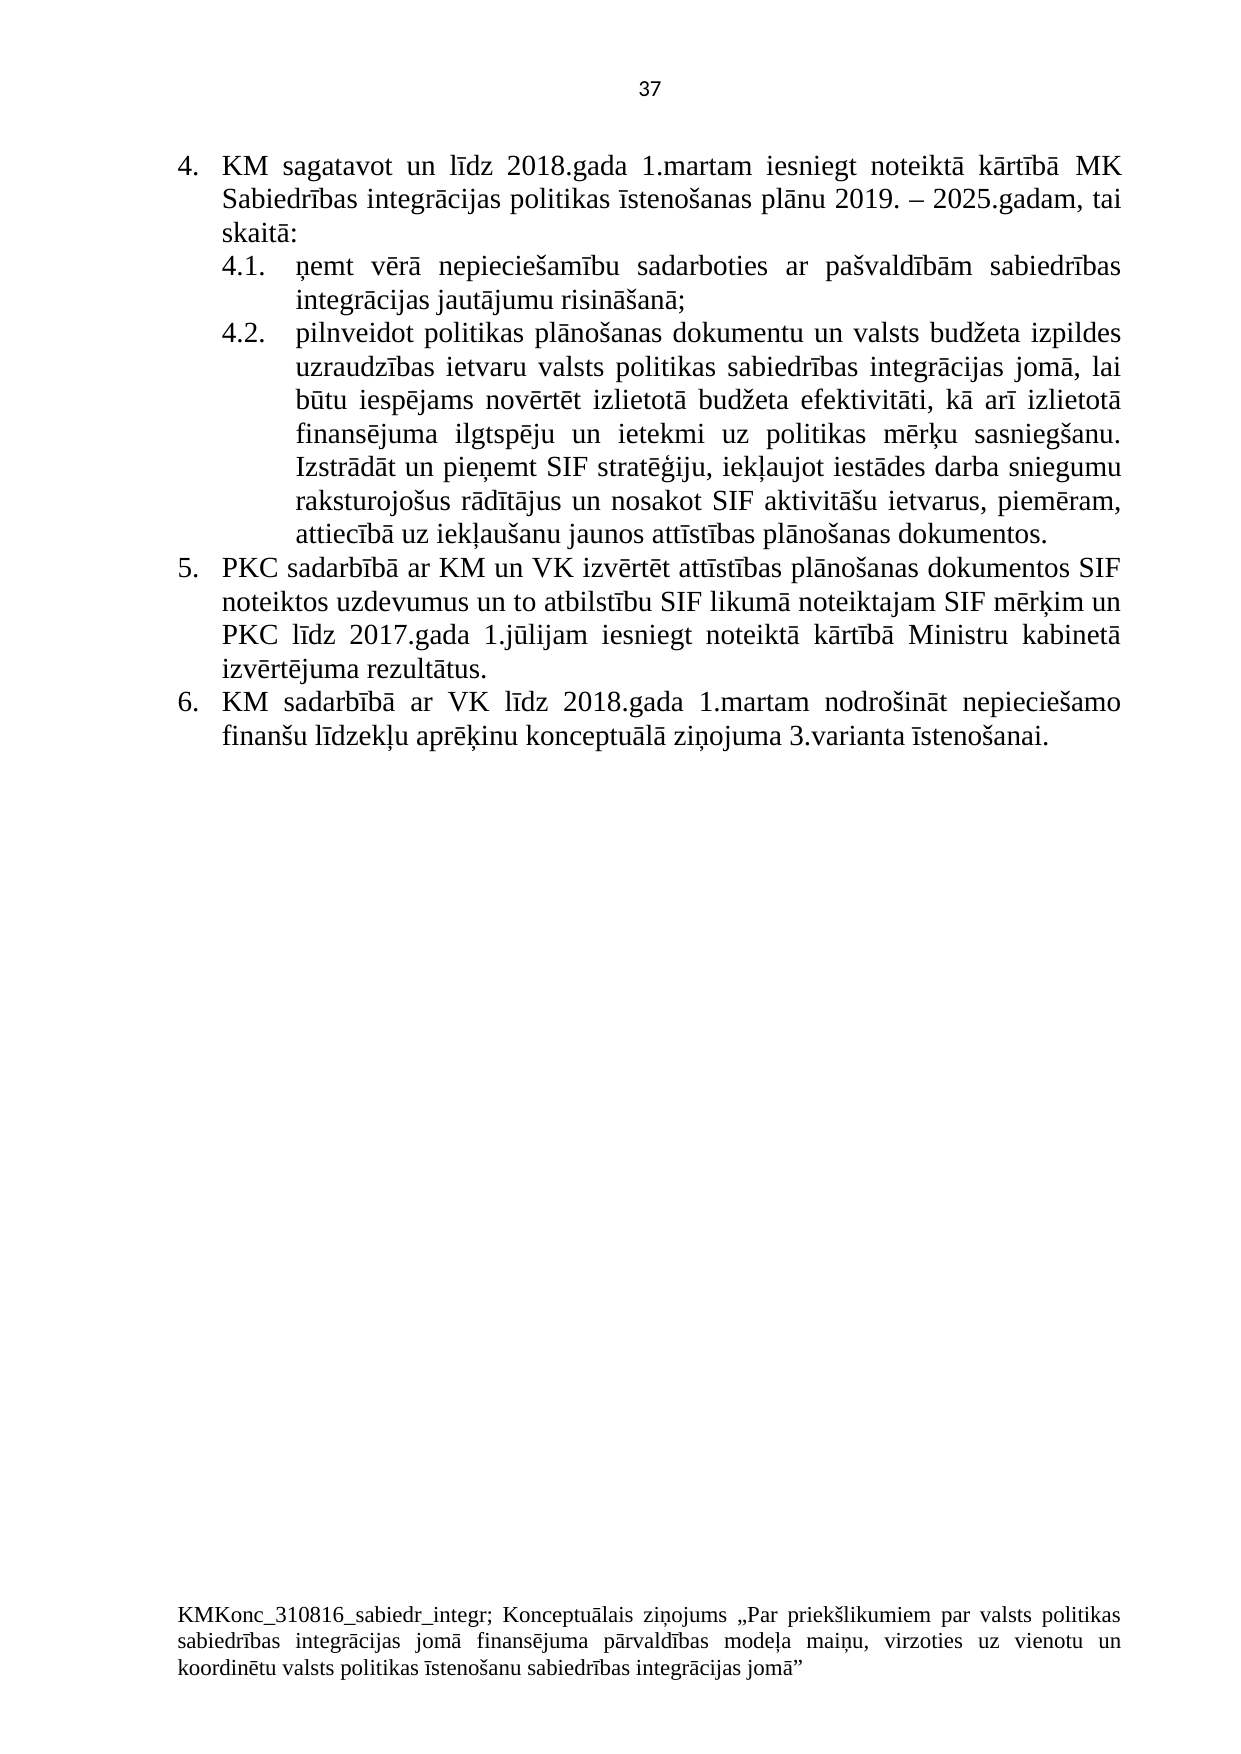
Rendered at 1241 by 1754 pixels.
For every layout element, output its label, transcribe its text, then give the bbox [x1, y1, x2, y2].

list ņemt vērā nepieciešamību sadarboties ar pašvaldībām sabiedrības integrācijas jautājumu risināšanā; [222, 248, 1122, 315]
list KM sagatavot un līdz 2018.gada 1.martam iesniegt noteiktā kārtībā MK Sabiedrības integrācijas politikas īstenošanas plānu 2019. – 2025.gadam, tai skaitā: [177, 148, 1122, 248]
list KM sadarbībā ar VK līdz 2018.gada 1.martam nodrošināt nepieciešamo finanšu līdzekļu aprēķinu konceptuālā ziņojuma 3.varianta īstenošanai. [177, 684, 1122, 751]
list PKC sadarbībā ar KM un VK izvērtēt attīstības plānošanas dokumentos SIF noteiktos uzdevumus un to atbilstību SIF likumā noteiktajam SIF mērķim un PKC līdz 2017.gada 1.jūlijam iesniegt noteiktā kārtībā Ministru kabinetā izvērtējuma rezultātus. [177, 550, 1122, 684]
list pilnveidot politikas plānošanas dokumentu un valsts budžeta izpildes uzraudzības ietvaru valsts politikas sabiedrības integrācijas jomā, lai būtu iespējams novērtēt izlietotā budžeta efektivitāti, kā arī izlietotā finansējuma ilgtspēju un ietekmi uz politikas mērķu sasniegšanu. Izstrādāt un pieņemt SIF stratēģiju, iekļaujot iestādes darba sniegumu raksturojošus rādītājus un nosakot SIF aktivitāšu ietvarus, piemēram, attiecībā uz iekļaušanu jaunos attīstības plānošanas dokumentos. [222, 315, 1122, 550]
